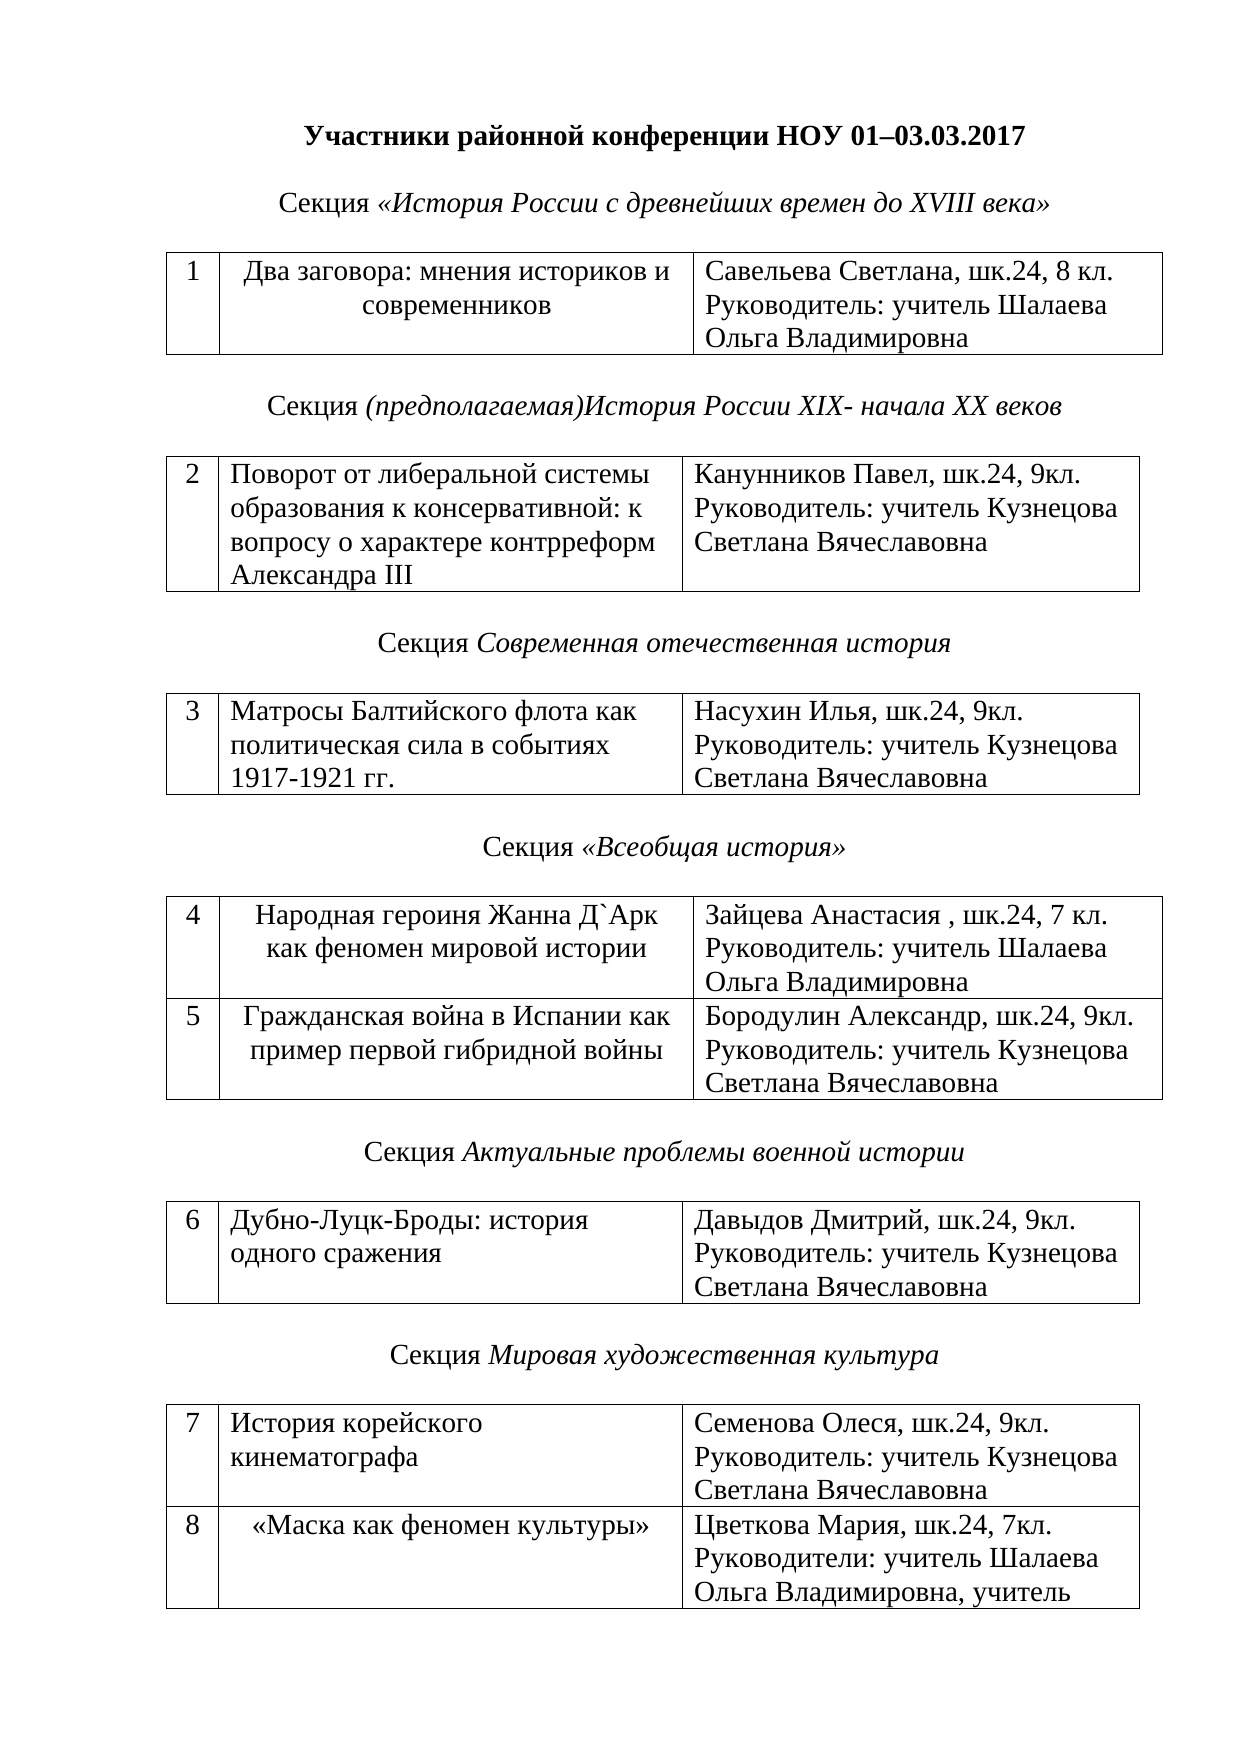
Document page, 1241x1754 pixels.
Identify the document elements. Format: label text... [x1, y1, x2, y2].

table_header 4 [167, 897, 219, 997]
table_header Поворот от либеральной системы образования к консервативной: к вопросу о характере контрреформ Александра III [219, 457, 682, 591]
table_header Народная героиня Жанна Д`Арк как феномен мировой истории [220, 897, 693, 997]
text Участники районной конференции НОУ 01–03.03.2017 [177, 118, 1152, 152]
text Секция «История России с древнейших времен до ХVIII века» [177, 185, 1152, 219]
table_header Насухин Илья, шк.24, 9кл. Руководитель: учитель Кузнецова Светлана Вячеславовна [683, 694, 1139, 794]
text Секция (предполагаемая)История России XIX- начала XX веков [177, 388, 1152, 422]
text Секция «Всеобщая история» [177, 829, 1152, 862]
text Секция Современная отечественная история [177, 625, 1152, 659]
table_header 1 [167, 253, 219, 354]
table_header Два заговора: мнения историков и современников [220, 253, 693, 354]
table_header 7 [167, 1405, 218, 1506]
text Секция Актуальные проблемы военной истории [177, 1134, 1152, 1167]
table_header Давыдов Дмитрий, шк.24, 9кл. Руководитель: учитель Кузнецова Светлана Вячеславовна [683, 1202, 1139, 1302]
table_header 6 [167, 1202, 218, 1302]
text Секция Мировая художественная культура [177, 1337, 1152, 1371]
table_cell Бородулин Александр, шк.24, 9кл. Руководитель: учитель Кузнецова Светлана Вячеславовна [694, 999, 1162, 1099]
table_cell 5 [167, 999, 219, 1099]
table_header Матросы Балтийского флота как политическая сила в событиях 1917-1921 гг. [219, 694, 682, 794]
table_header Зайцева Анастасия , шк.24, 7 кл. Руководитель: учитель Шалаева Ольга Владимировна [694, 897, 1162, 997]
table_cell Гражданская война в Испании как пример первой гибридной войны [220, 999, 693, 1099]
table_header Дубно-Луцк-Броды: история одного сражения [219, 1202, 682, 1302]
table_header История корейского кинематографа [219, 1405, 682, 1506]
table_header Савельева Светлана, шк.24, 8 кл. Руководитель: учитель Шалаева Ольга Владимировна [694, 253, 1162, 354]
table_header 3 [167, 694, 218, 794]
table_cell 8 [167, 1507, 218, 1607]
table_header 2 [167, 457, 218, 591]
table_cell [219, 1507, 682, 1607]
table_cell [683, 1507, 1139, 1607]
table_header Канунников Павел, шк.24, 9кл. Руководитель: учитель Кузнецова Светлана Вячеславовна [683, 457, 1139, 591]
table_header Семенова Олеся, шк.24, 9кл. Руководитель: учитель Кузнецова Светлана Вячеславовна [683, 1405, 1139, 1506]
